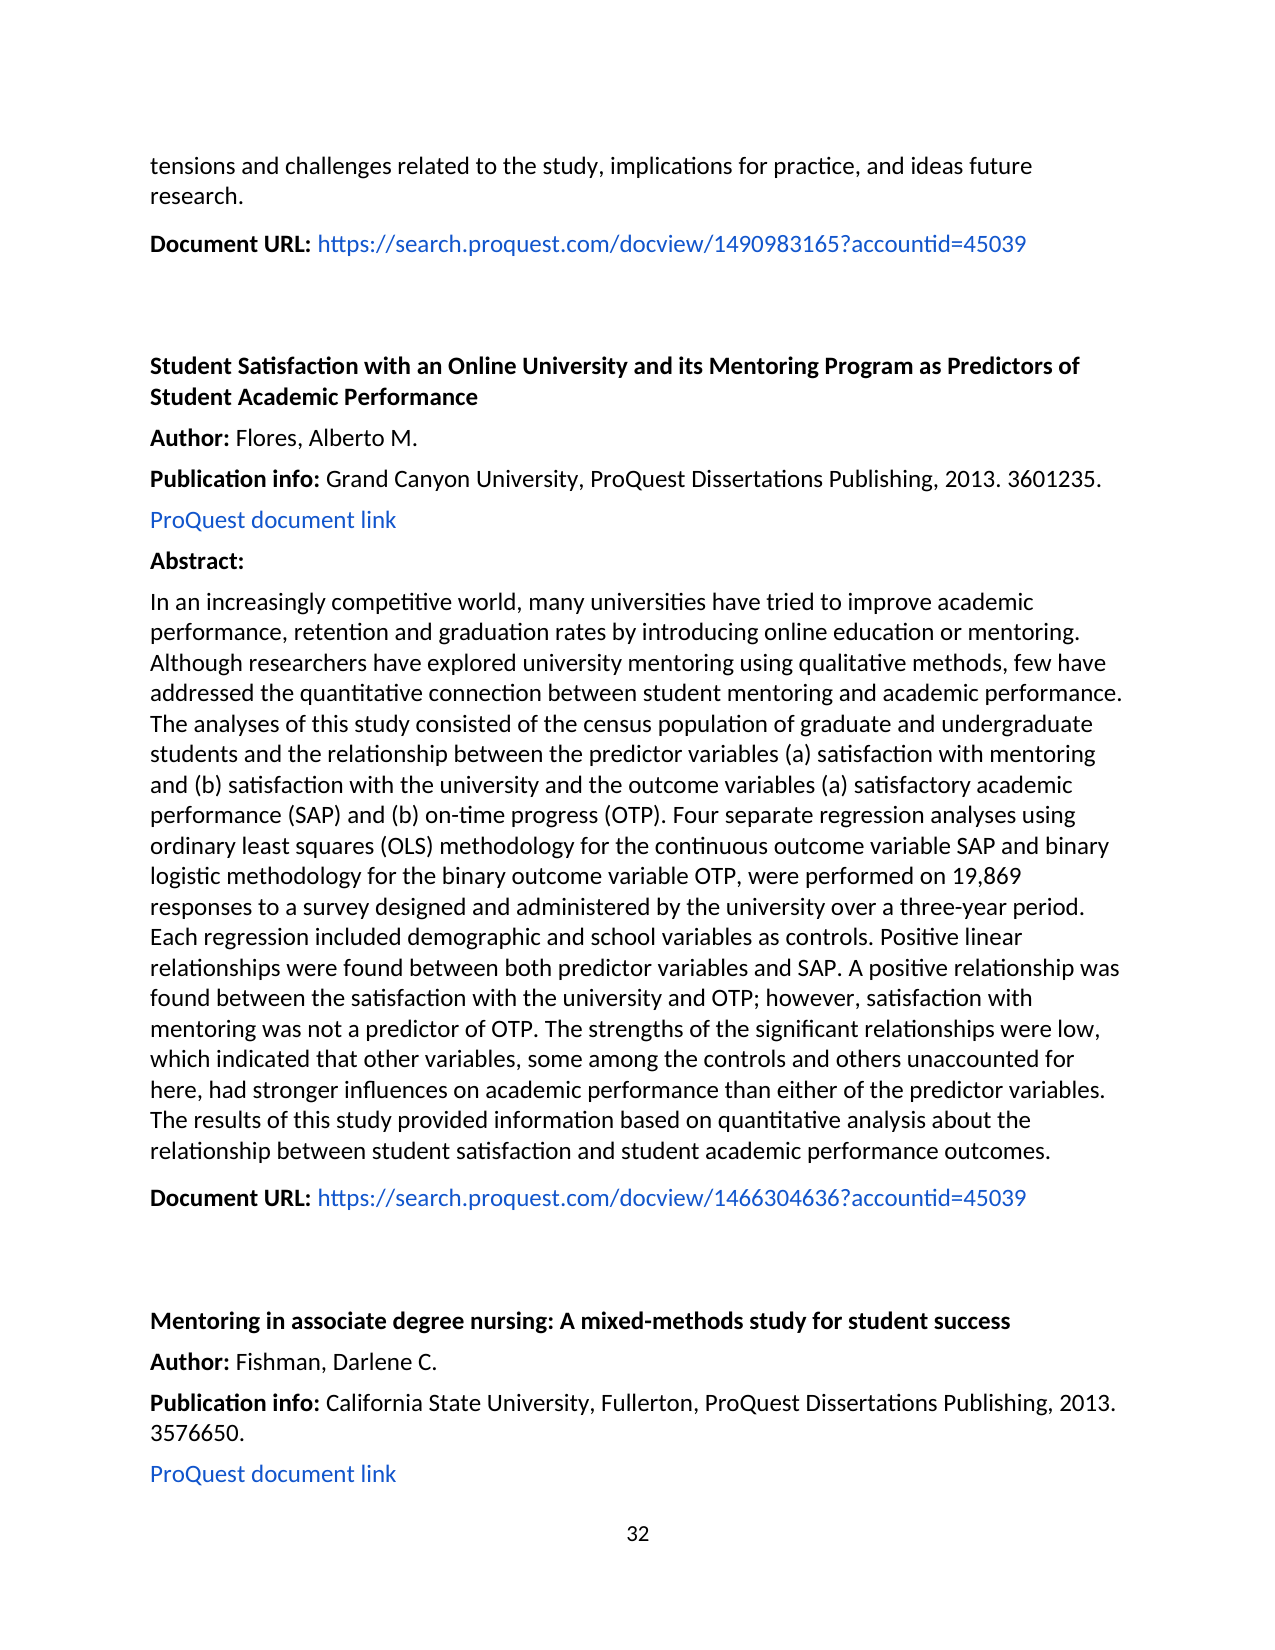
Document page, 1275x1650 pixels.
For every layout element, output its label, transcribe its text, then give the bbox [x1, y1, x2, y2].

text Publication info: Grand Canyon University, ProQuest Dissertations Publishing, 2013. 3601235. [150, 463, 1125, 493]
text Author: Fishman, Darlene C. [150, 1346, 1125, 1377]
text ProQuest document link [150, 504, 1125, 534]
text Document URL: https://search.proquest.com/docview/1466304636?accountid=45039 [150, 1182, 1125, 1213]
text Student Satisfaction with an Online University and its Mentoring Program as Predictors of Student Academic Performance [150, 351, 1125, 412]
text Publication info: California State University, Fullerton, ProQuest Dissertations Publishing, 2013. 3576650. [150, 1387, 1125, 1448]
text In an increasingly competitive world, many universities have tried to improve academic performance, retention and graduation rates by introducing online education or mentoring. Although researchers have explored university mentoring using qualitative methods, few have addressed the quantitative connection between student mentoring and academic performance. The analyses of this study consisted of the census population of graduate and undergraduate students and the relationship between the predictor variables (a) satisfaction with mentoring and (b) satisfaction with the university and the outcome variables (a) satisfactory academic performance (SAP) and (b) on-time progress (OTP). Four separate regression analyses using ordinary least squares (OLS) methodology for the continuous outcome variable SAP and binary logistic methodology for the binary outcome variable OTP, were performed on 19,869 responses to a survey designed and administered by the university over a three-year period. Each regression included demographic and school variables as controls. Positive linear relationships were found between both predictor variables and SAP. A positive relationship was found between the satisfaction with the university and OTP; however, satisfaction with mentoring was not a predictor of OTP. The strengths of the significant relationships were low, which indicated that other variables, some among the controls and others unaccounted for here, had stronger influences on academic performance than either of the predictor variables. The results of this study provided information based on quantitative analysis about the relationship between student satisfaction and student academic performance outcomes. [150, 586, 1125, 1166]
text Mentoring in associate degree nursing: A mixed-methods study for student success [150, 1305, 1125, 1336]
text Author: Flores, Alberto M. [150, 422, 1125, 452]
text ProQuest document link [150, 1458, 1125, 1489]
text Document URL: https://search.proquest.com/docview/1490983165?accountid=45039 [150, 228, 1125, 258]
text Abstract: [150, 545, 1125, 575]
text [150, 150, 1125, 211]
